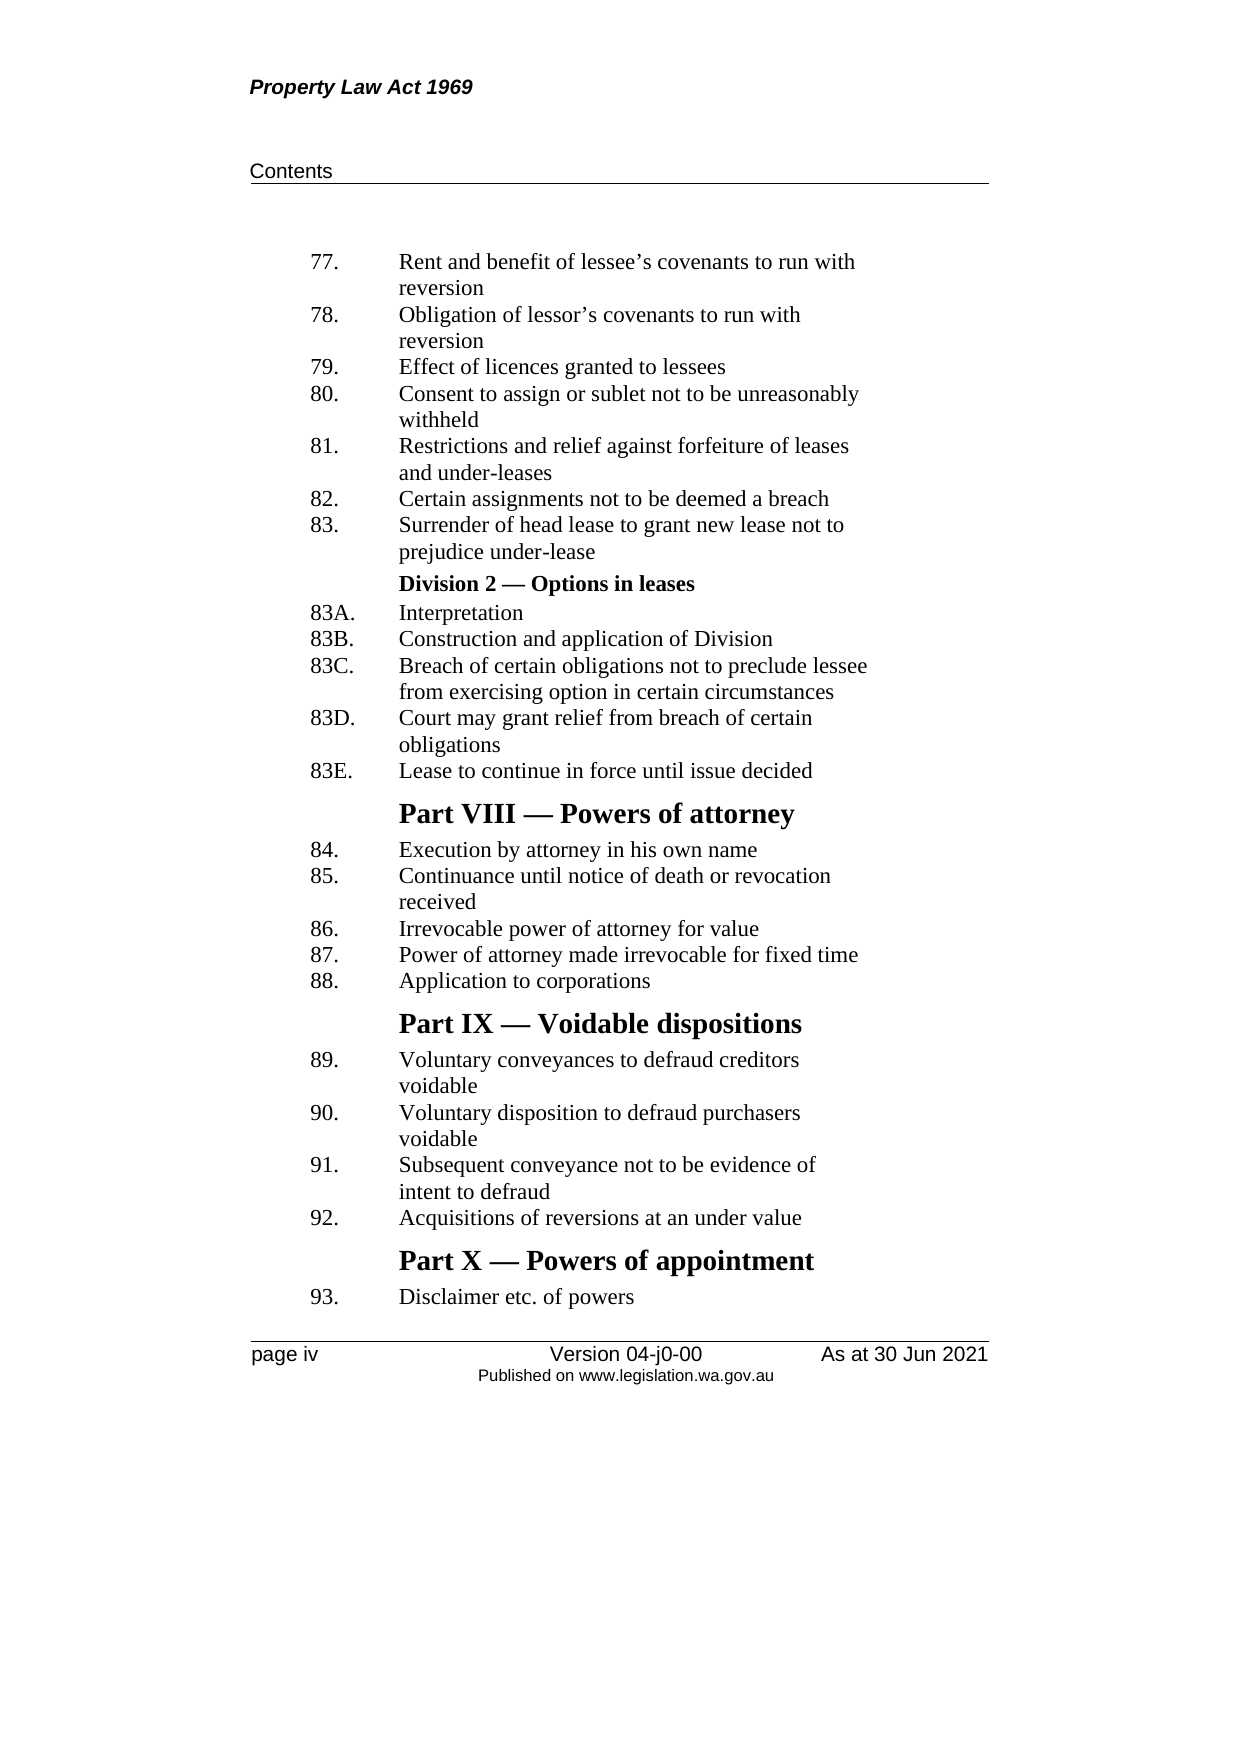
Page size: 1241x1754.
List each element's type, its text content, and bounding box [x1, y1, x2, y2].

text 77. Rent and benefit of lessee’s covenants to run with reversion 47 [310, 248, 871, 301]
text 83C. Breach of certain obligations not to preclude lessee from exercising option in certain circumstances 56 [310, 652, 871, 704]
text 81. Restrictions and relief against forfeiture of leases and under-leases 50 [310, 432, 871, 485]
text 89. Voluntary conveyances to defraud creditors voidable 65 [310, 1046, 871, 1099]
text Part IX — Voidable dispositions [399, 1006, 871, 1040]
text 83B. Construction and application of Division 55 [310, 625, 871, 652]
text 87. Power of attorney made irrevocable for fixed time 63 [310, 941, 871, 967]
text 93. Disclaimer etc. of powers 67 [310, 1283, 871, 1309]
text 83E. Lease to continue in force until issue decided 58 [310, 757, 871, 783]
text 83. Surrender of head lease to grant new lease not to prejudice under-lease 53 [310, 512, 871, 564]
text 79. Effect of licences granted to lessees 48 [310, 353, 871, 380]
text 86. Irrevocable power of attorney for value 62 [310, 915, 871, 941]
text 83D. Court may grant relief from breach of certain obligations 57 [310, 704, 871, 757]
text Part VIII — Powers of attorney [399, 796, 871, 829]
text Part X — Powers of appointment [399, 1243, 871, 1277]
text 78. Obligation of lessor’s covenants to run with reversion 48 [310, 301, 871, 353]
text 83A. Interpretation 55 [310, 599, 871, 625]
text 90. Voluntary disposition to defraud purchasers voidable 65 [310, 1099, 871, 1152]
text 92. Acquisitions of reversions at an under value 65 [310, 1204, 871, 1231]
text 85. Continuance until notice of death or revocation received 61 [310, 862, 871, 915]
text 88. Application to corporations 64 [310, 967, 871, 994]
text 82. Certain assignments not to be deemed a breach 53 [310, 485, 871, 512]
text 80. Consent to assign or sublet not to be unreasonably withheld 49 [310, 380, 871, 432]
text 84. Execution by attorney in his own name 61 [310, 836, 871, 862]
text 91. Subsequent conveyance not to be evidence of intent to defraud 65 [310, 1152, 871, 1204]
text Division 2 — Options in leases [399, 571, 871, 597]
